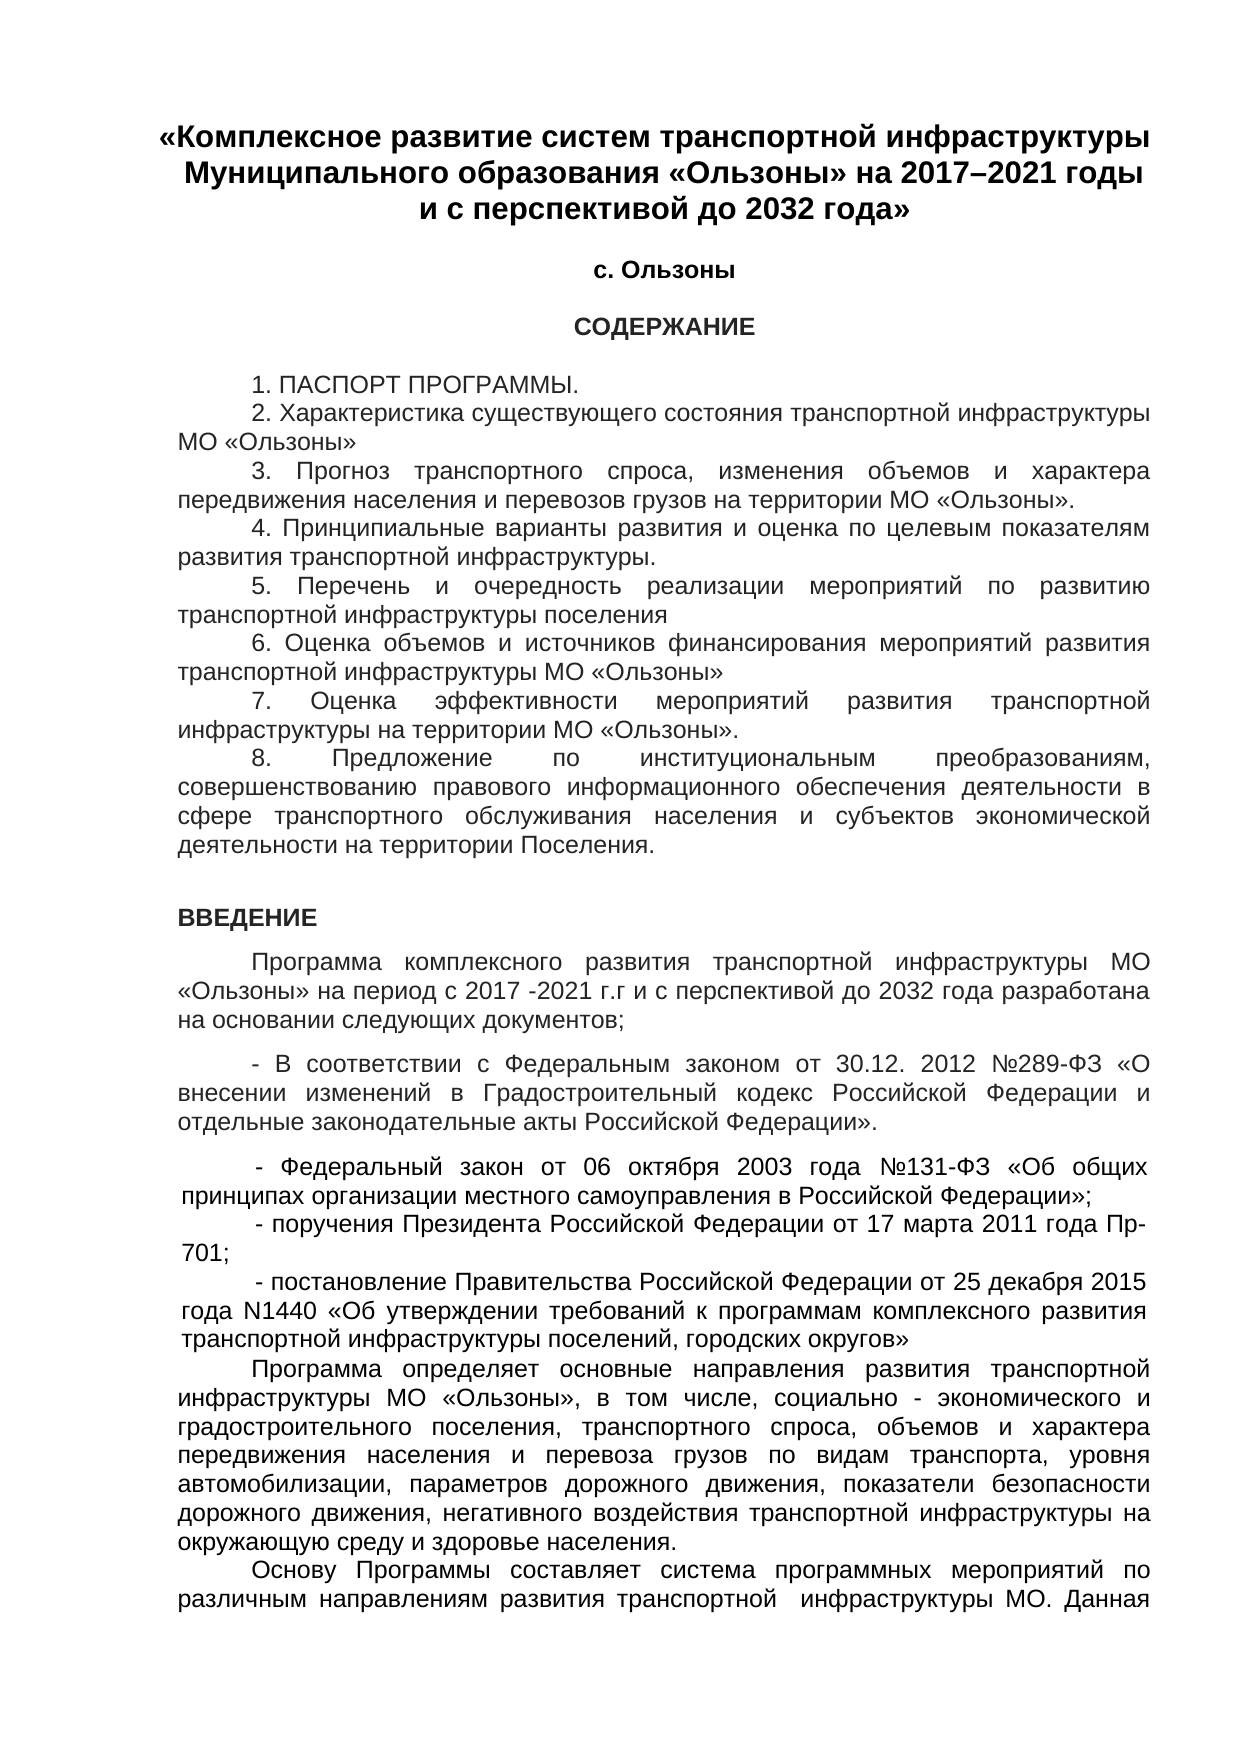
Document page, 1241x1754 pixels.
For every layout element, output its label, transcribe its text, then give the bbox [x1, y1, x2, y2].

text 4. Принципиальные варианты развития и оценка по целевым показателям развития транспортной инфраструктуры. [177, 513, 1152, 571]
text Программа определяет основные направления развития транспортной инфраструктуры МО «Ользоны», в том числе, социально - экономического и градостроительного поселения, транспортного спроса, объемов и характера передвижения населения и перевоза грузов по видам транспорта, уровня автомобилизации, параметров дорожного движения, показатели безопасности дорожного движения, негативного воздействия транспортной инфраструктуры на окружающую среду и здоровье населения. [177, 1354, 1152, 1556]
text 1. ПАСПОРТ ПРОГРАММЫ. [177, 370, 1152, 398]
text 3. Прогноз транспортного спроса, изменения объемов и характера передвижения населения и перевозов грузов на территории МО «Ользоны». [177, 456, 1152, 513]
text - В соответствии с Федеральным законом от 30.12. 2012 №289-ФЗ «О внесении изменений в Градостроительный кодекс Российской Федерации и отдельные законодательные акты Российской Федерации». [177, 1049, 1152, 1135]
text 7. Оценка эффективности мероприятий развития транспортной инфраструктуры на территории МО «Ользоны». [177, 686, 1152, 743]
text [177, 1556, 1152, 1613]
text ВВЕДЕНИЕ [177, 903, 1152, 932]
table_header - Федеральный закон от 06 октября 2003 года №131-ФЗ «Об общих принципах организации местного самоуправления в Российской Федерации»; - поручения Президента Российской Федерации от 17 марта 2011 года Пр-701; - постановление Правительства Российской Федерации от 25 декабря 2015 года N1440 «Об утверждении требований к программам комплексного развития транспортной инфраструктуры поселений, городских округов» [170, 1152, 1159, 1353]
text «Комплексное развитие систем транспортной инфраструктуры Муниципального образования «Ользоны» на 2017–2021 годы и с перспективой до 2032 года» [158, 118, 1152, 226]
text 6. Оценка объемов и источников финансирования мероприятий развития транспортной инфраструктуры МО «Ользоны» [177, 628, 1152, 686]
text 5. Перечень и очередность реализации мероприятий по развитию транспортной инфраструктуры поселения [177, 571, 1152, 628]
text СОДЕРЖАНИЕ [177, 312, 1152, 341]
text Программа комплексного развития транспортной инфраструктуры МО «Ользоны» на период с 2017 -2021 г.г и с перспективой до 2032 года разработана на основании следующих документов; [177, 947, 1152, 1033]
text 2. Характеристика существующего состояния транспортной инфраструктуры МО «Ользоны» [177, 398, 1152, 456]
text с. Ользоны [177, 255, 1152, 283]
text 8. Предложение по институциональным преобразованиям, совершенствованию правового информационного обеспечения деятельности в сфере транспортного обслуживания населения и субъектов экономической деятельности на территории Поселения. [177, 743, 1152, 858]
